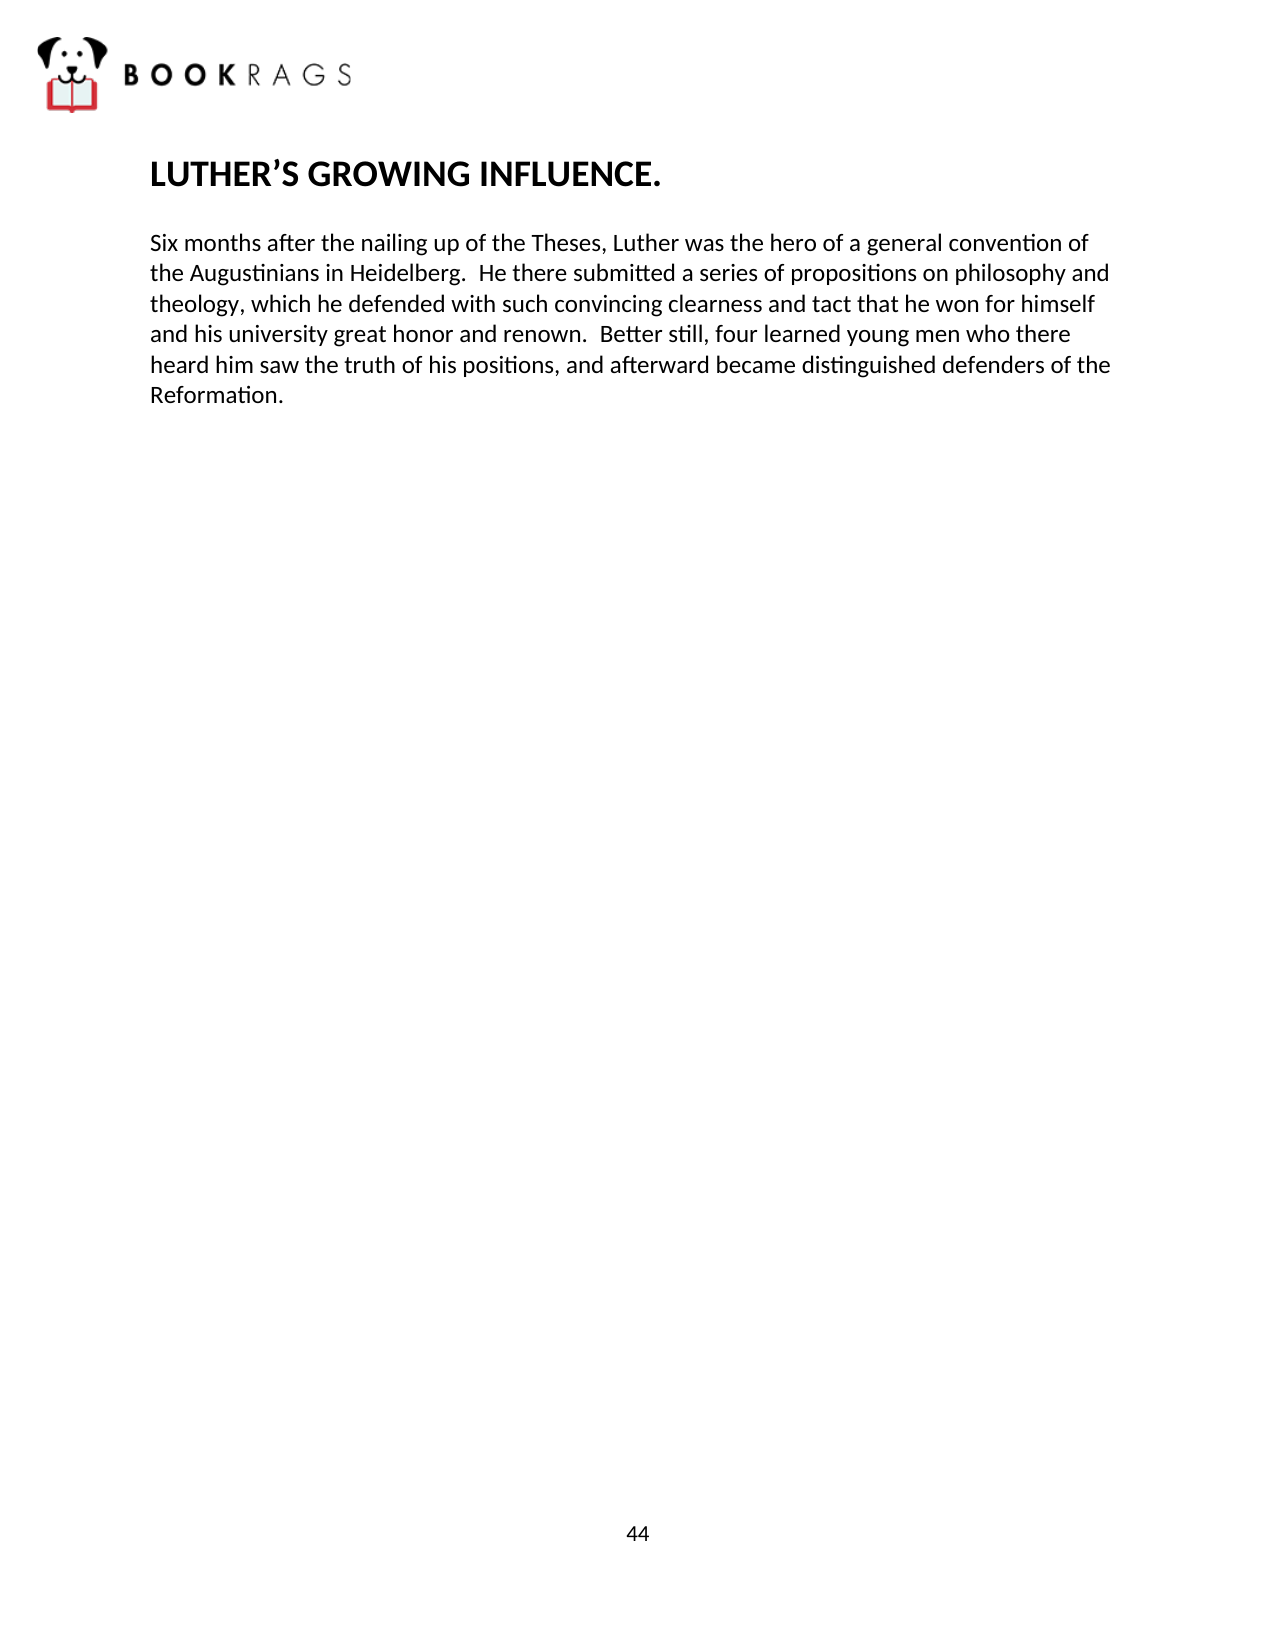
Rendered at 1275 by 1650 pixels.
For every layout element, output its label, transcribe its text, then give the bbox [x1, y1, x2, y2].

text LUTHER’S GROWING INFLUENCE. [150, 150, 1125, 196]
text Six months after the nailing up of the Theses, Luther was the hero of a general convention of the Augustinians in Heidelberg. He there submitted a series of propositions on philosophy and theology, which he defended with such convincing clearness and tact that he won for himself and his university great honor and renown. Better still, four learned young men who there heard him saw the truth of his positions, and afterward became distinguished defenders of the Reformation. [150, 227, 1125, 410]
picture [37, 37, 351, 113]
